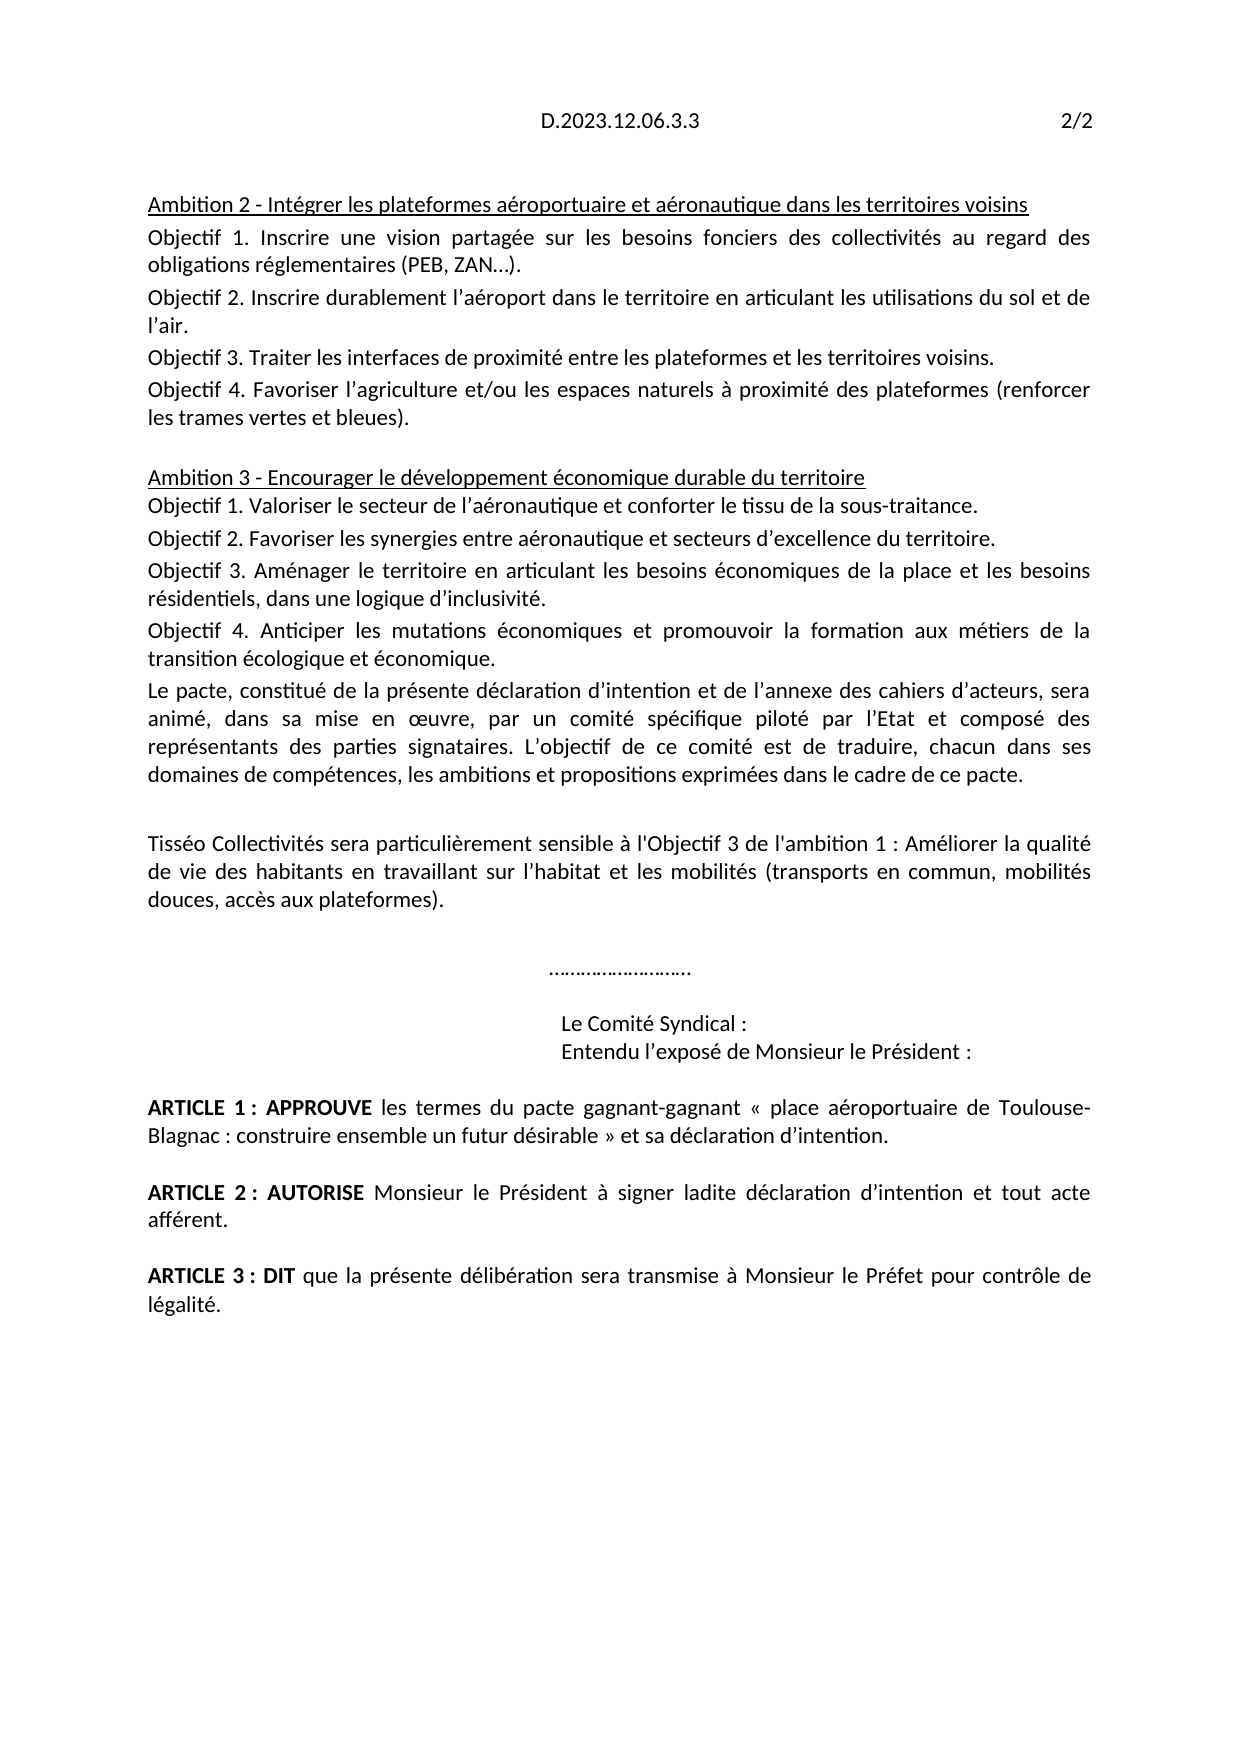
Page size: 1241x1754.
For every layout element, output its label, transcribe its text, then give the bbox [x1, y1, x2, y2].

text ……………………… [148, 953, 1092, 981]
text Ambition 2 - Intégrer les plateformes aéroportuaire et aéronautique dans les territoires voisins [148, 190, 1092, 218]
text Objectif 3. Traiter les interfaces de proximité entre les plateformes et les territoires voisins. [148, 343, 1092, 371]
text Le Comité Syndical : [561, 1009, 1092, 1037]
text Objectif 1. Inscrire une vision partagée sur les besoins fonciers des collectivités au regard des obligations réglementaires (PEB, ZAN…). [148, 223, 1092, 279]
text Tisséo Collectivités sera particulièrement sensible à l'Objectif 3 de l'ambition 1 : Améliorer la qualité de vie des habitants en travaillant sur l’habitat et les mobilités (transports en commun, mobilités douces, accès aux plateformes). [148, 829, 1092, 913]
text Objectif 1. Valoriser le secteur de l’aéronautique et conforter le tissu de la sous-traitance. [148, 491, 1092, 519]
text ARTICLE 3 : DIT que la présente délibération sera transmise à Monsieur le Préfet pour contrôle de légalité. [148, 1262, 1092, 1318]
text Objectif 4. Favoriser l’agriculture et/ou les espaces naturels à proximité des plateformes (renforcer les trames vertes et bleues). [148, 375, 1092, 431]
text ARTICLE 1 : APPROUVE les termes du pacte gagnant-gagnant « place aéroportuaire de Toulouse-Blagnac : construire ensemble un futur désirable » et sa déclaration d’intention. [148, 1093, 1092, 1149]
text Objectif 2. Inscrire durablement l’aéroport dans le territoire en articulant les utilisations du sol et de l’air. [148, 283, 1092, 339]
text Objectif 3. Aménager le territoire en articulant les besoins économiques de la place et les besoins résidentiels, dans une logique d’inclusivité. [148, 556, 1092, 612]
text Ambition 3 - Encourager le développement économique durable du territoire [148, 463, 1092, 491]
text Le pacte, constitué de la présente déclaration d’intention et de l’annexe des cahiers d’acteurs, sera animé, dans sa mise en œuvre, par un comité spécifique piloté par l’Etat et composé des représentants des parties signataires. L’objectif de ce comité est de traduire, chacun dans ses domaines de compétences, les ambitions et propositions exprimées dans le cadre de ce pacte. [148, 676, 1092, 788]
text Objectif 2. Favoriser les synergies entre aéronautique et secteurs d’excellence du territoire. [148, 524, 1092, 552]
text Entendu l’exposé de Monsieur le Président : [561, 1037, 1092, 1066]
text ARTICLE 2 : AUTORISE Monsieur le Président à signer ladite déclaration d’intention et tout acte afférent. [148, 1178, 1092, 1234]
text Objectif 4. Anticiper les mutations économiques et promouvoir la formation aux métiers de la transition écologique et économique. [148, 616, 1092, 672]
